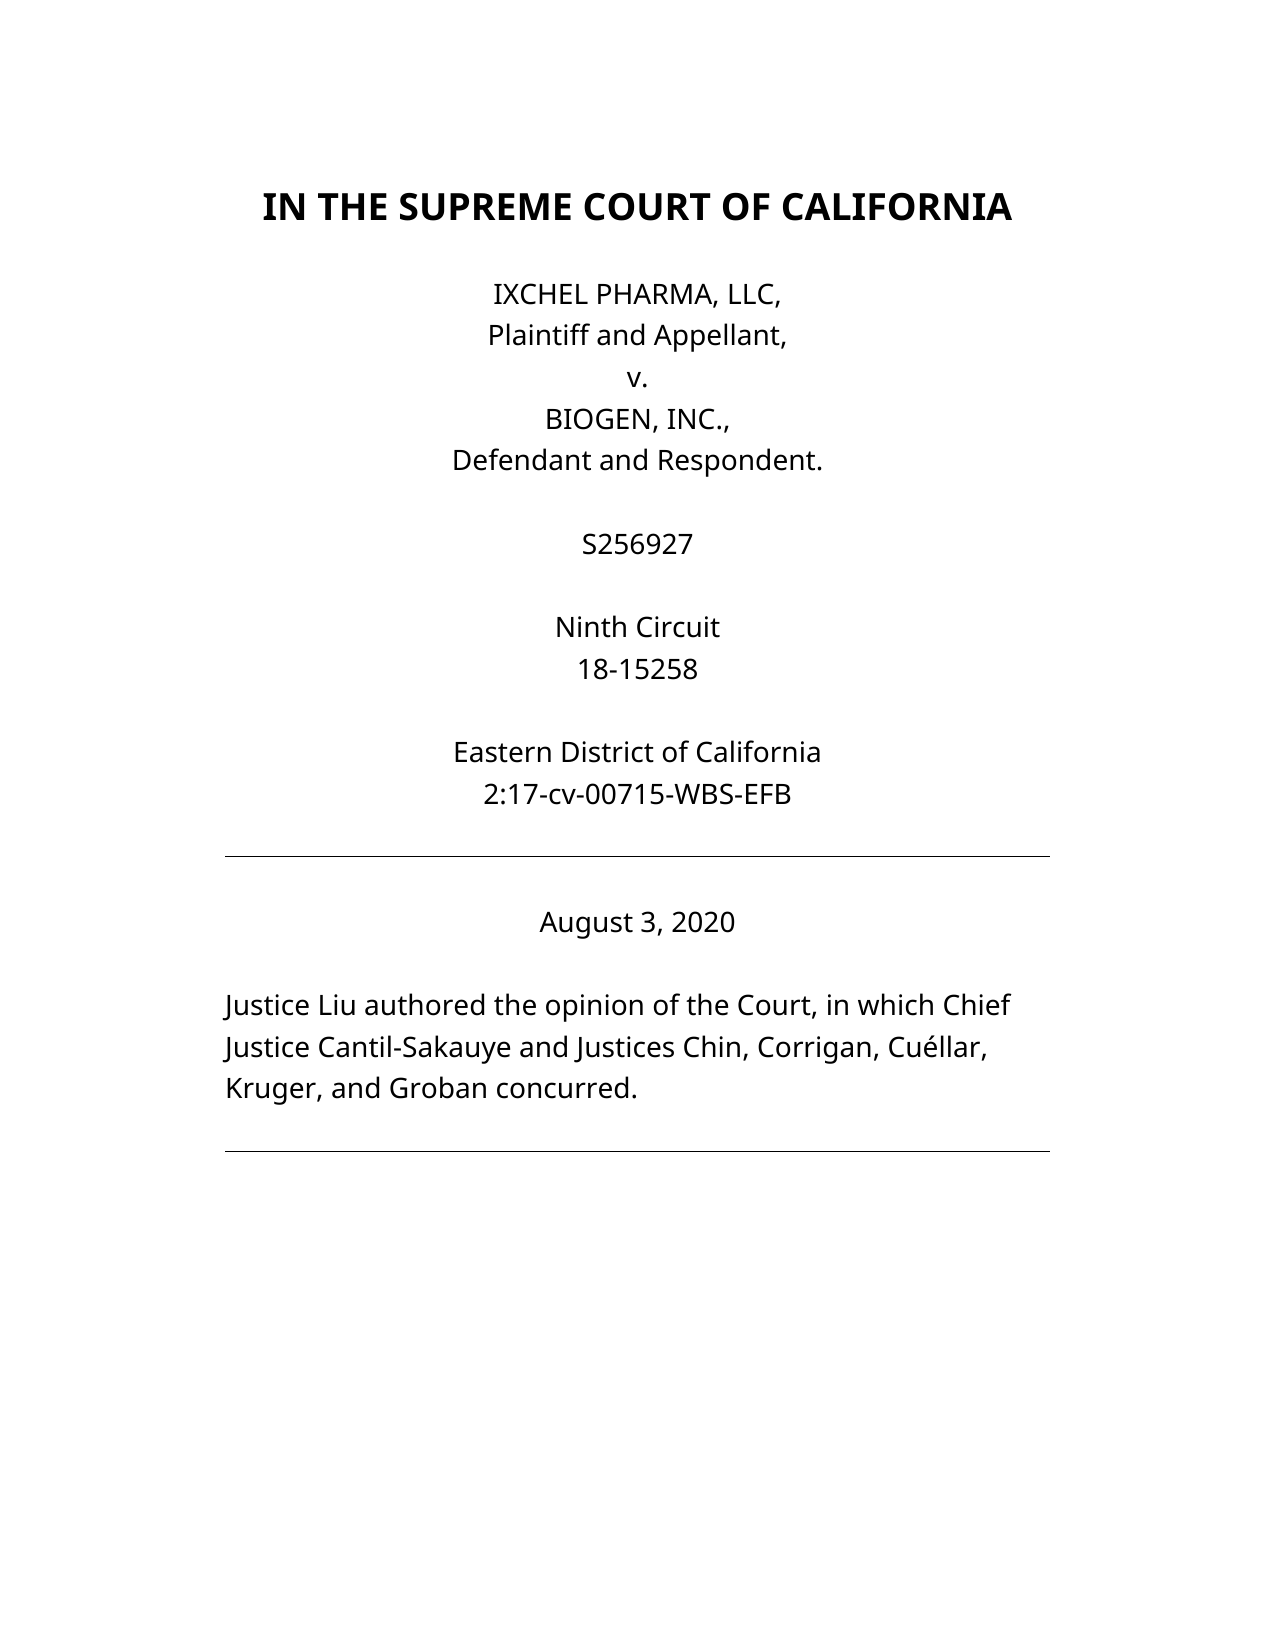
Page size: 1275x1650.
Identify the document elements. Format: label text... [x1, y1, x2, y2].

text 2:17-cv-00715-WBS-EFB [225, 771, 1050, 812]
text IN THE SUPREME COURT OF CALIFORNIA [225, 187, 1050, 229]
text August 3, 2020 [225, 899, 1050, 941]
text Eastern District of California [225, 729, 1050, 771]
text 18-15258 [225, 646, 1050, 687]
text Justice Liu authored the opinion of the Court, in which Chief Justice Cantil-Sakauye and Justices Chin, Corrigan, Cuéllar, Kruger, and Groban concurred. [225, 982, 1050, 1107]
text S256927 [225, 521, 1050, 562]
text Plaintiff and Appellant, [225, 312, 1050, 354]
text v. [225, 354, 1050, 396]
text Ninth Circuit [225, 604, 1050, 646]
text IXCHEL PHARMA, LLC, [225, 271, 1050, 312]
text Defendant and Respondent. [225, 437, 1050, 479]
text BIOGEN, INC., [225, 396, 1050, 437]
